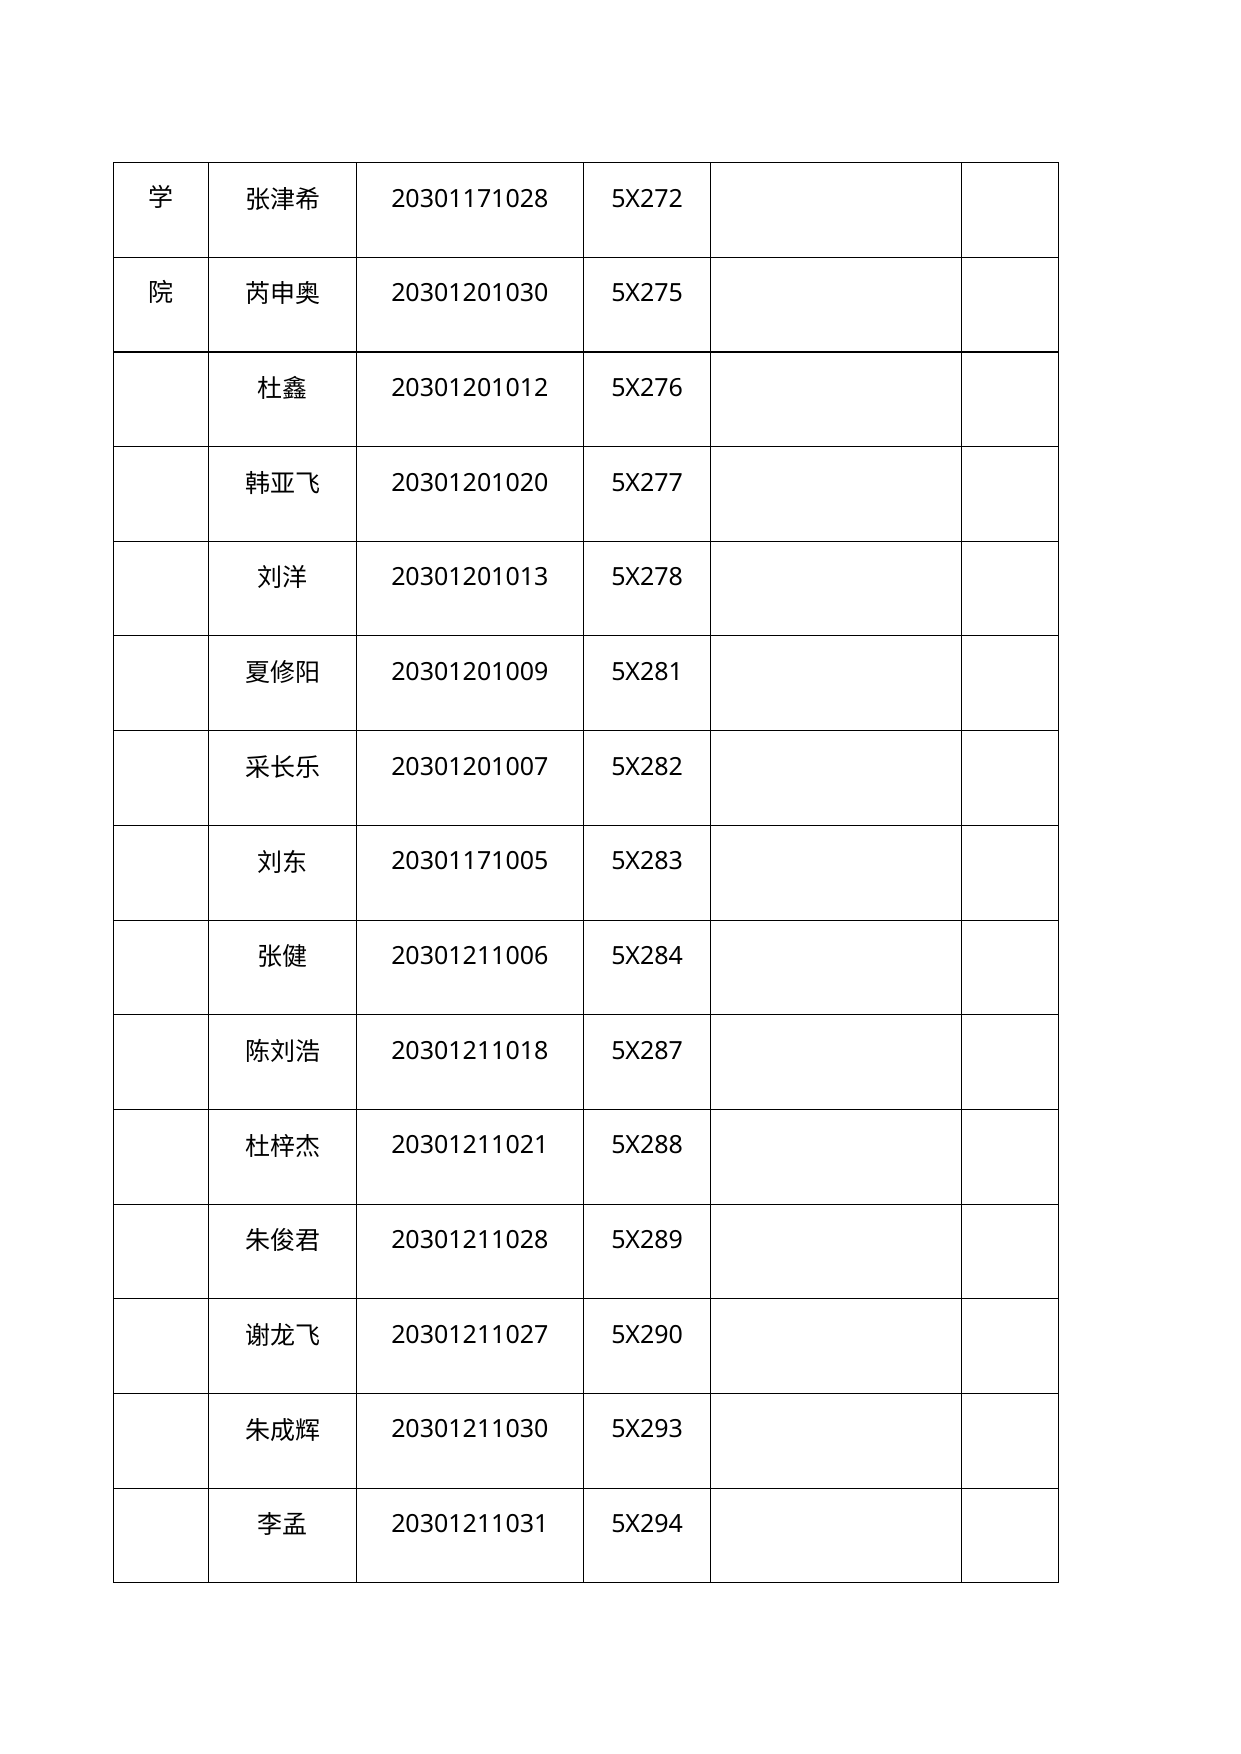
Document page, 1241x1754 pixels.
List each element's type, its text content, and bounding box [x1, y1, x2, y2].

table_cell 5X278 [584, 542, 710, 635]
table_cell [962, 636, 1058, 730]
table_cell [711, 731, 961, 825]
table_cell 院 [114, 258, 208, 351]
table_cell [114, 921, 208, 1014]
table_cell [114, 1110, 208, 1203]
table_cell 20301211027 [357, 1299, 583, 1393]
table_cell [711, 1394, 961, 1488]
table_cell 20301201009 [357, 636, 583, 730]
table_cell [711, 921, 961, 1014]
table_cell 20301211030 [357, 1394, 583, 1488]
table_cell 学 [114, 163, 208, 257]
table_cell 5X277 [584, 447, 710, 541]
table_cell 20301201013 [357, 542, 583, 635]
table_cell [114, 1205, 208, 1298]
table_cell 5X290 [584, 1299, 710, 1393]
table_cell 夏修阳 [209, 636, 356, 730]
table_cell [962, 1299, 1058, 1393]
table_cell 5X283 [584, 826, 710, 919]
table_cell [114, 353, 208, 446]
table_cell [962, 921, 1058, 1014]
table_cell [711, 1015, 961, 1109]
table_cell 5X282 [584, 731, 710, 825]
table_cell 20301201012 [357, 353, 583, 446]
table_cell 20301211006 [357, 921, 583, 1014]
table_cell 杜鑫 [209, 353, 356, 446]
table_cell [711, 542, 961, 635]
table_cell [711, 258, 961, 351]
table_cell [711, 1299, 961, 1393]
table_cell [114, 826, 208, 919]
table_cell [962, 542, 1058, 635]
table_cell 5X289 [584, 1205, 710, 1298]
table_cell [711, 163, 961, 257]
table_cell [711, 1110, 961, 1203]
table_cell [962, 1205, 1058, 1298]
table_cell [962, 447, 1058, 541]
table_cell [711, 636, 961, 730]
table_cell 5X288 [584, 1110, 710, 1203]
table_cell 陈刘浩 [209, 1015, 356, 1109]
table_cell [711, 1205, 961, 1298]
table_cell 20301201007 [357, 731, 583, 825]
table_cell 张津希 [209, 163, 356, 257]
table_cell 5X284 [584, 921, 710, 1014]
table_cell 芮申奥 [209, 258, 356, 351]
table_cell [711, 826, 961, 919]
table_cell [962, 1110, 1058, 1203]
table_cell 杜梓杰 [209, 1110, 356, 1203]
table_cell 5X294 [584, 1489, 710, 1582]
table_cell [962, 258, 1058, 351]
table_cell [711, 353, 961, 446]
table_cell [711, 1489, 961, 1582]
table_cell 5X276 [584, 353, 710, 446]
table_cell 20301211028 [357, 1205, 583, 1298]
table_cell 20301171028 [357, 163, 583, 257]
table_cell [114, 1394, 208, 1488]
table_cell 20301201020 [357, 447, 583, 541]
table_cell [114, 447, 208, 541]
table_cell 刘洋 [209, 542, 356, 635]
table_cell [114, 1015, 208, 1109]
table_cell 朱俊君 [209, 1205, 356, 1298]
table_cell 刘东 [209, 826, 356, 919]
table_cell 20301211021 [357, 1110, 583, 1203]
table_cell [962, 826, 1058, 919]
table_cell 5X281 [584, 636, 710, 730]
table_cell [114, 731, 208, 825]
table_cell [962, 1489, 1058, 1582]
table_cell 谢龙飞 [209, 1299, 356, 1393]
table_cell 朱成辉 [209, 1394, 356, 1488]
table_cell 5X272 [584, 163, 710, 257]
table_cell [114, 636, 208, 730]
table_cell [962, 731, 1058, 825]
table_cell [962, 1394, 1058, 1488]
table_cell 20301211018 [357, 1015, 583, 1109]
table_cell [114, 542, 208, 635]
table_cell 采长乐 [209, 731, 356, 825]
table_cell [711, 447, 961, 541]
table_cell 5X293 [584, 1394, 710, 1488]
table_cell 20301211031 [357, 1489, 583, 1582]
table_cell [114, 1299, 208, 1393]
table_cell 韩亚飞 [209, 447, 356, 541]
table_cell [962, 1015, 1058, 1109]
table_cell 李孟 [209, 1489, 356, 1582]
table_cell 20301201030 [357, 258, 583, 351]
table_cell 20301171005 [357, 826, 583, 919]
table_cell 5X275 [584, 258, 710, 351]
table_cell [114, 1489, 208, 1582]
table_cell 张健 [209, 921, 356, 1014]
table_cell [962, 163, 1058, 257]
table_cell [962, 353, 1058, 446]
table_cell 5X287 [584, 1015, 710, 1109]
